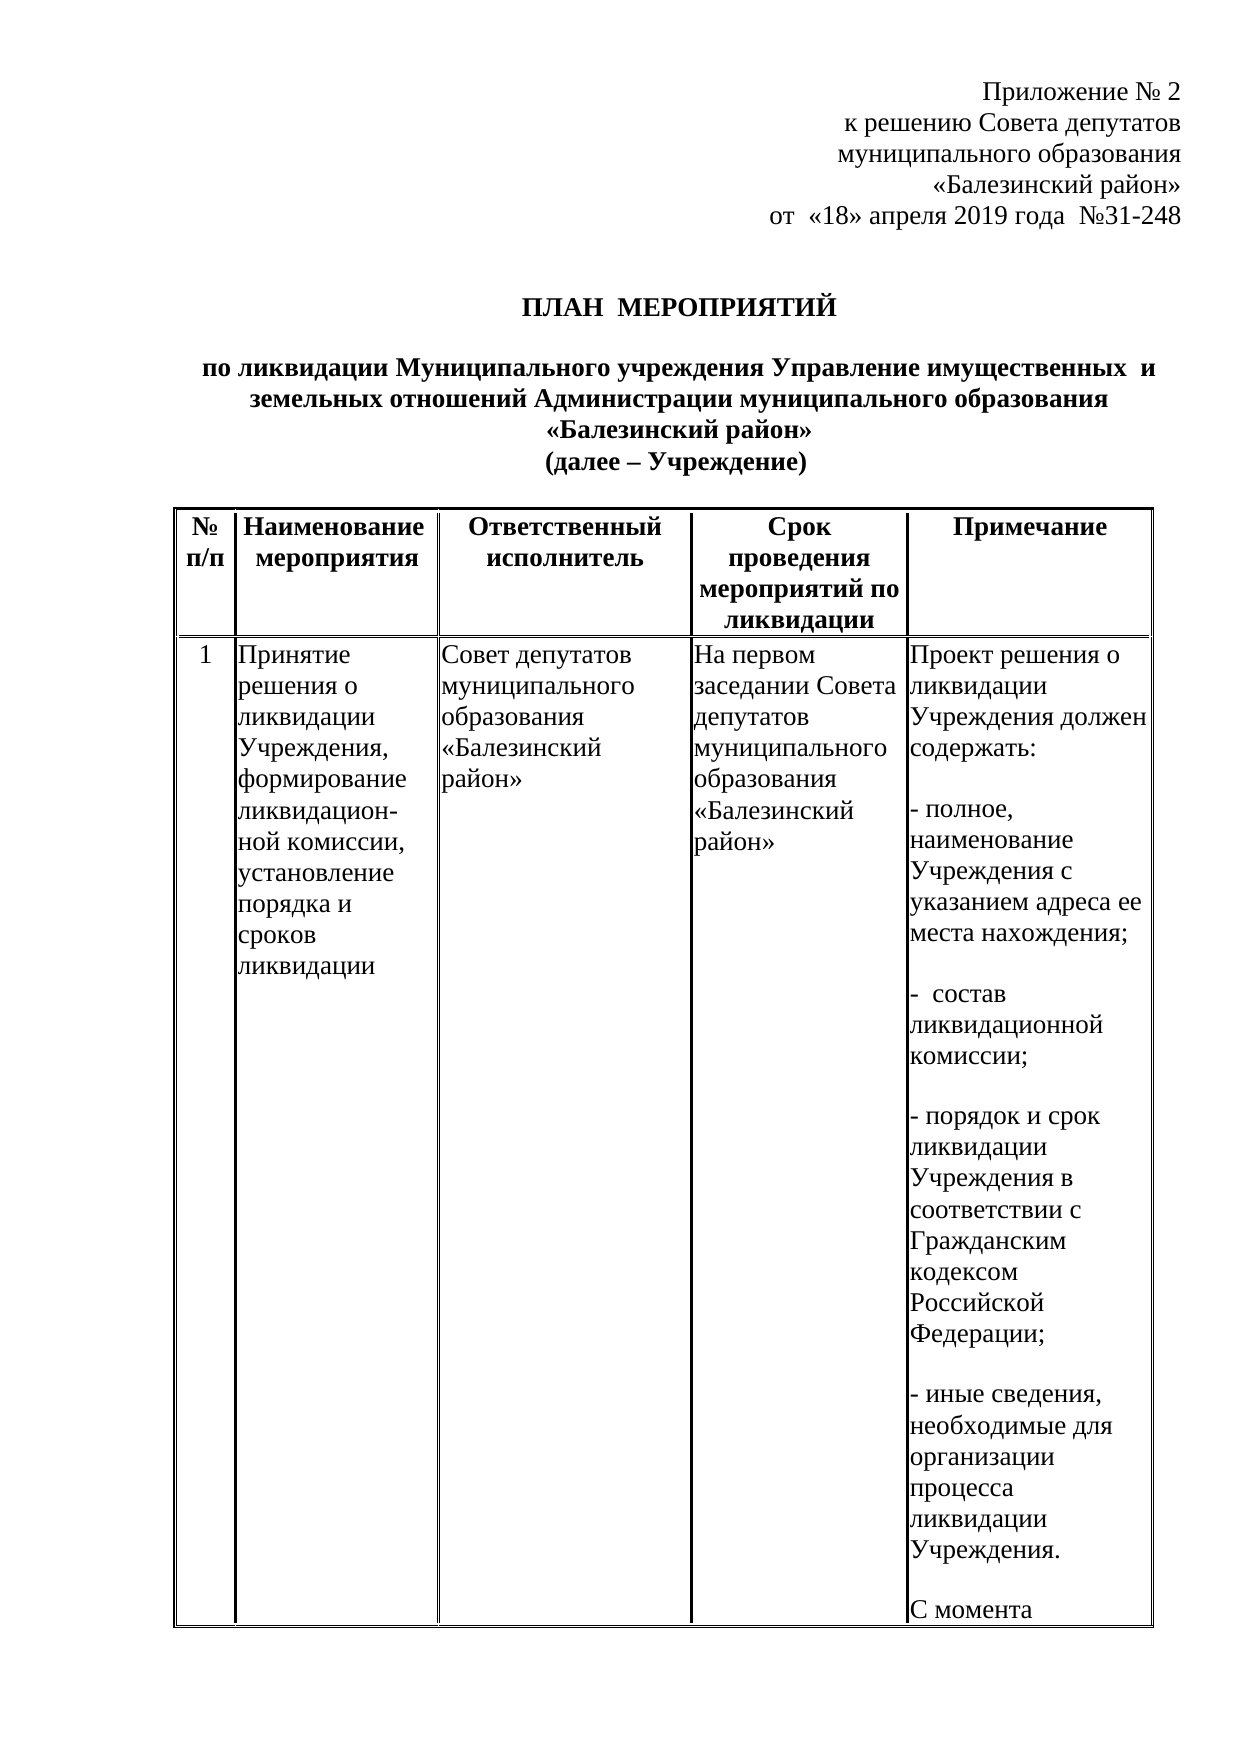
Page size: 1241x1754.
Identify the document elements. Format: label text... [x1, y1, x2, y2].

text по ликвидации Муниципального учреждения Управление имущественных и земельных отношений Администрации муниципального образования «Балезинский район» [177, 351, 1181, 445]
table_header № п/п [177, 510, 235, 635]
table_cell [439, 638, 691, 1625]
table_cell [907, 635, 1152, 1625]
table_header Наименование мероприятия [235, 510, 439, 635]
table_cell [235, 638, 439, 1625]
table_header Ответственный исполнитель [439, 510, 691, 635]
text от «18» апреля 2019 года №31-248 [177, 199, 1181, 231]
text ПЛАН МЕРОПРИЯТИЙ [177, 291, 1181, 322]
table_header Примечание [907, 510, 1151, 635]
table_cell 1 [175, 635, 235, 1625]
text к решению Совета депутатов [177, 106, 1181, 137]
text Приложение № 2 [177, 75, 1181, 106]
table_header Срок проведения мероприятий по ликвидации [691, 510, 907, 635]
text муниципального образования [177, 137, 1181, 168]
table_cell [691, 638, 907, 1625]
text (далее – Учреждение) [177, 445, 1181, 476]
text «Балезинский район» [177, 168, 1181, 199]
